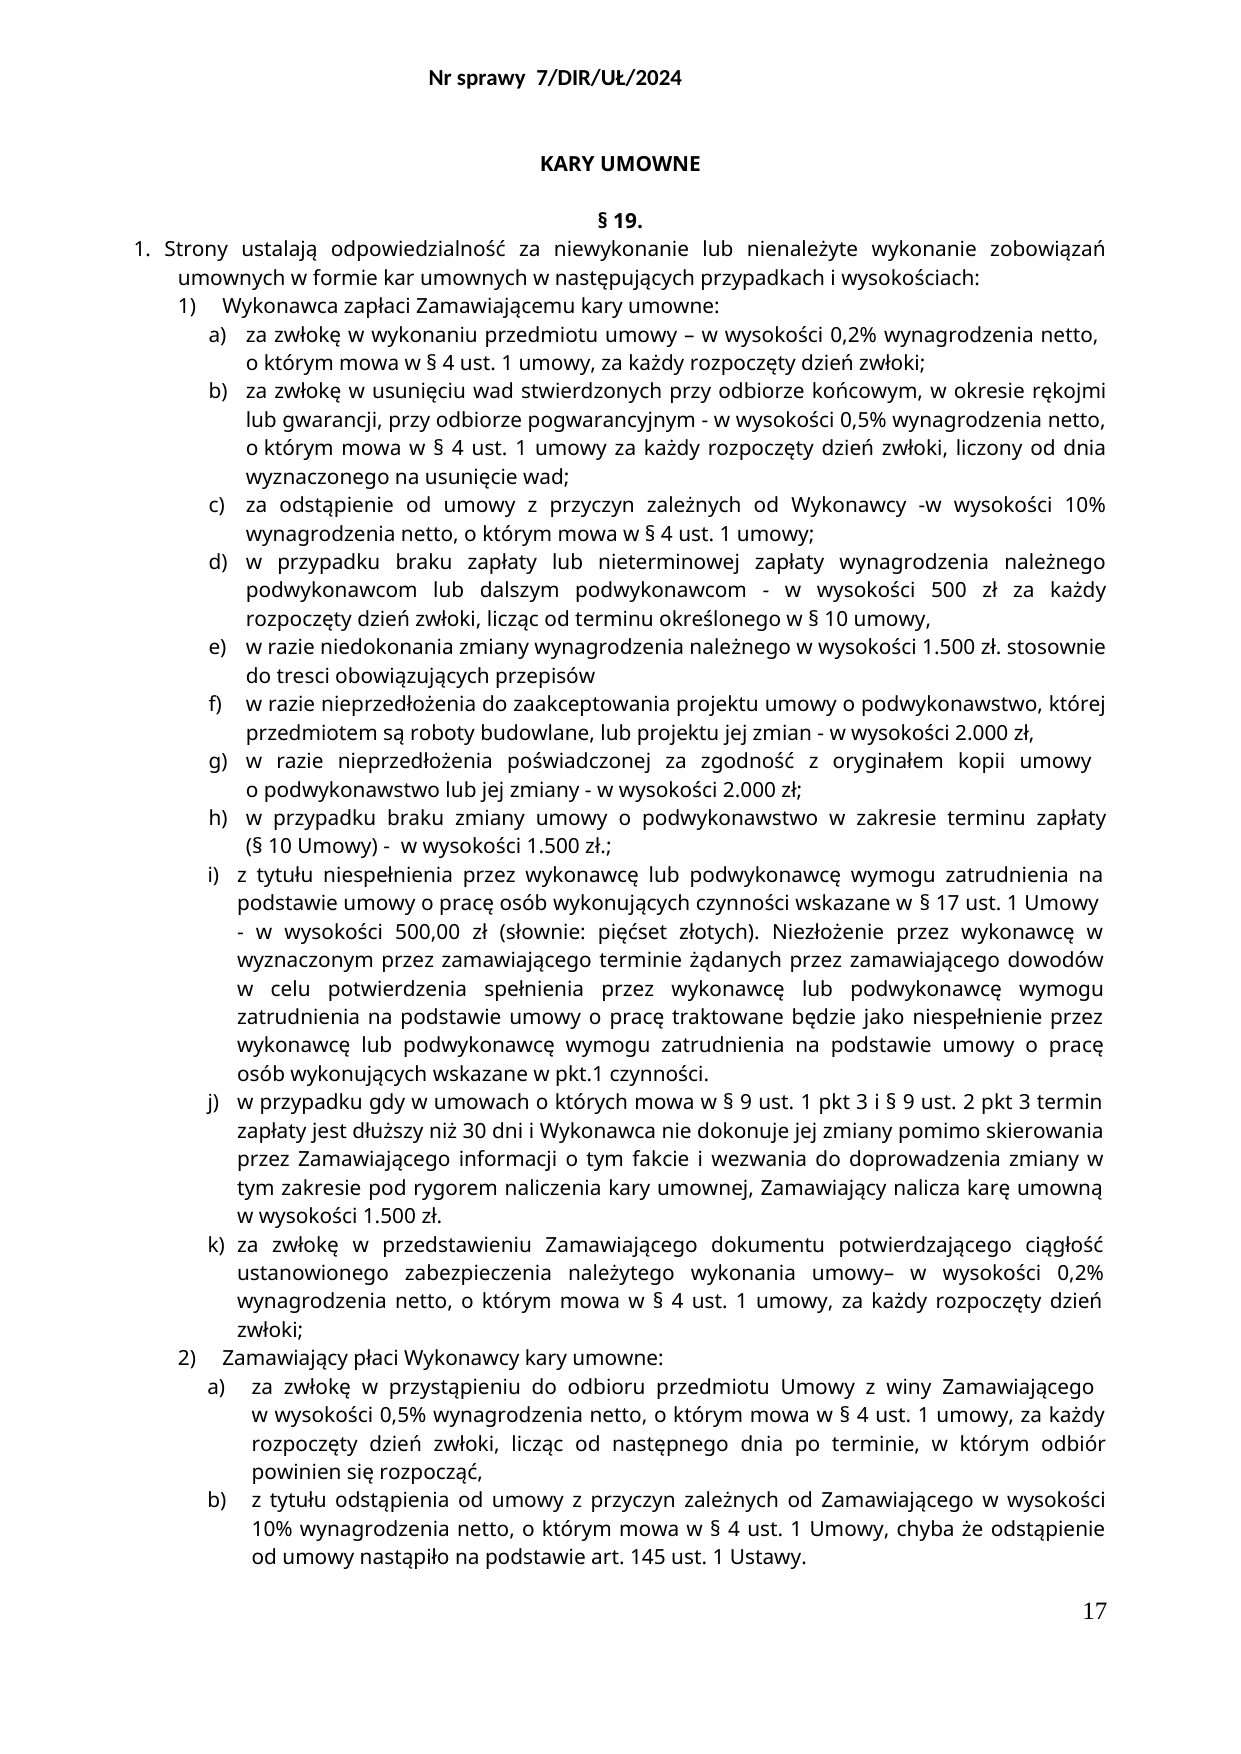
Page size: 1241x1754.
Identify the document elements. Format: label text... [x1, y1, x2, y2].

list w razie niedokonania zmiany wynagrodzenia należnego w wysokości 1.500 zł. stosownie do tresci obowiązujących przepisów [208, 632, 1107, 689]
text 1. Strony ustalają odpowiedzialność za niewykonanie lub nienależyte wykonanie zobowiązań umownych w formie kar umownych w następujących przypadkach i wysokościach: [133, 234, 1107, 291]
list w przypadku braku zmiany umowy o podwykonawstwo w zakresie terminu zapłaty (§ 10 Umowy) - w wysokości 1.500 zł.; [208, 803, 1107, 860]
list za zwłokę w wykonaniu przedmiotu umowy – w wysokości 0,2% wynagrodzenia netto, o którym mowa w § 4 ust. 1 umowy, za każdy rozpoczęty dzień zwłoki; [208, 320, 1107, 377]
text § 19. [133, 206, 1107, 234]
list za zwłokę w przedstawieniu Zamawiającego dokumentu potwierdzającego ciągłość ustanowionego zabezpieczenia należytego wykonania umowy– w wysokości 0,2% wynagrodzenia netto, o którym mowa w § 4 ust. 1 umowy, za każdy rozpoczęty dzień zwłoki; [207, 1230, 1104, 1343]
list w przypadku braku zapłaty lub nieterminowej zapłaty wynagrodzenia należnego podwykonawcom lub dalszym podwykonawcom - w wysokości 500 zł za każdy rozpoczęty dzień zwłoki, licząc od terminu określonego w § 10 umowy, [208, 547, 1107, 632]
text 1) Wykonawca zapłaci Zamawiającemu kary umowne: [178, 291, 1107, 320]
list za odstąpienie od umowy z przyczyn zależnych od Wykonawcy -w wysokości 10% wynagrodzenia netto, o którym mowa w § 4 ust. 1 umowy; [208, 490, 1107, 547]
list w przypadku gdy w umowach o których mowa w § 9 ust. 1 pkt 3 i § 9 ust. 2 pkt 3 termin zapłaty jest dłuższy niż 30 dni i Wykonawca nie dokonuje jej zmiany pomimo skierowania przez Zamawiającego informacji o tym fakcie i wezwania do doprowadzenia zmiany w tym zakresie pod rygorem naliczenia kary umownej, Zamawiający nalicza karę umowną w wysokości 1.500 zł. [207, 1087, 1104, 1230]
list za zwłokę w usunięciu wad stwierdzonych przy odbiorze końcowym, w okresie rękojmi lub gwarancji, przy odbiorze pogwarancyjnym - w wysokości 0,5% wynagrodzenia netto, o którym mowa w § 4 ust. 1 umowy za każdy rozpoczęty dzień zwłoki, liczony od dnia wyznaczonego na usunięcie wad; [208, 377, 1107, 490]
text b) z tytułu odstąpienia od umowy z przyczyn zależnych od Zamawiającego w wysokości 10% wynagrodzenia netto, o którym mowa w § 4 ust. 1 Umowy, chyba że odstąpienie od umowy nastąpiło na podstawie art. 145 ust. 1 Ustawy. [207, 1486, 1107, 1571]
text 2) Zamawiający płaci Wykonawcy kary umowne: [178, 1343, 1107, 1372]
list w razie nieprzedłożenia poświadczonej za zgodność z oryginałem kopii umowy o podwykonawstwo lub jej zmiany - w wysokości 2.000 zł; [208, 746, 1107, 803]
list z tytułu niespełnienia przez wykonawcę lub podwykonawcę wymogu zatrudnienia na podstawie umowy o pracę osób wykonujących czynności wskazane w § 17 ust. 1 Umowy - w wysokości 500,00 zł (słownie: pięćset złotych). Niezłożenie przez wykonawcę w wyznaczonym przez zamawiającego terminie żądanych przez zamawiającego dowodów w celu potwierdzenia spełnienia przez wykonawcę lub podwykonawcę wymogu zatrudnienia na podstawie umowy o pracę traktowane będzie jako niespełnienie przez wykonawcę lub podwykonawcę wymogu zatrudnienia na podstawie umowy o pracę osób wykonujących wskazane w pkt.1 czynności. [207, 860, 1104, 1087]
text a) za zwłokę w przystąpieniu do odbioru przedmiotu Umowy z winy Zamawiającego w wysokości 0,5% wynagrodzenia netto, o którym mowa w § 4 ust. 1 umowy, za każdy rozpoczęty dzień zwłoki, licząc od następnego dnia po terminie, w którym odbiór powinien się rozpocząć, [207, 1372, 1107, 1486]
list w razie nieprzedłożenia do zaakceptowania projektu umowy o podwykonawstwo, której przedmiotem są roboty budowlane, lub projektu jej zmian - w wysokości 2.000 zł, [208, 689, 1107, 746]
text KARY UMOWNE [133, 149, 1107, 177]
